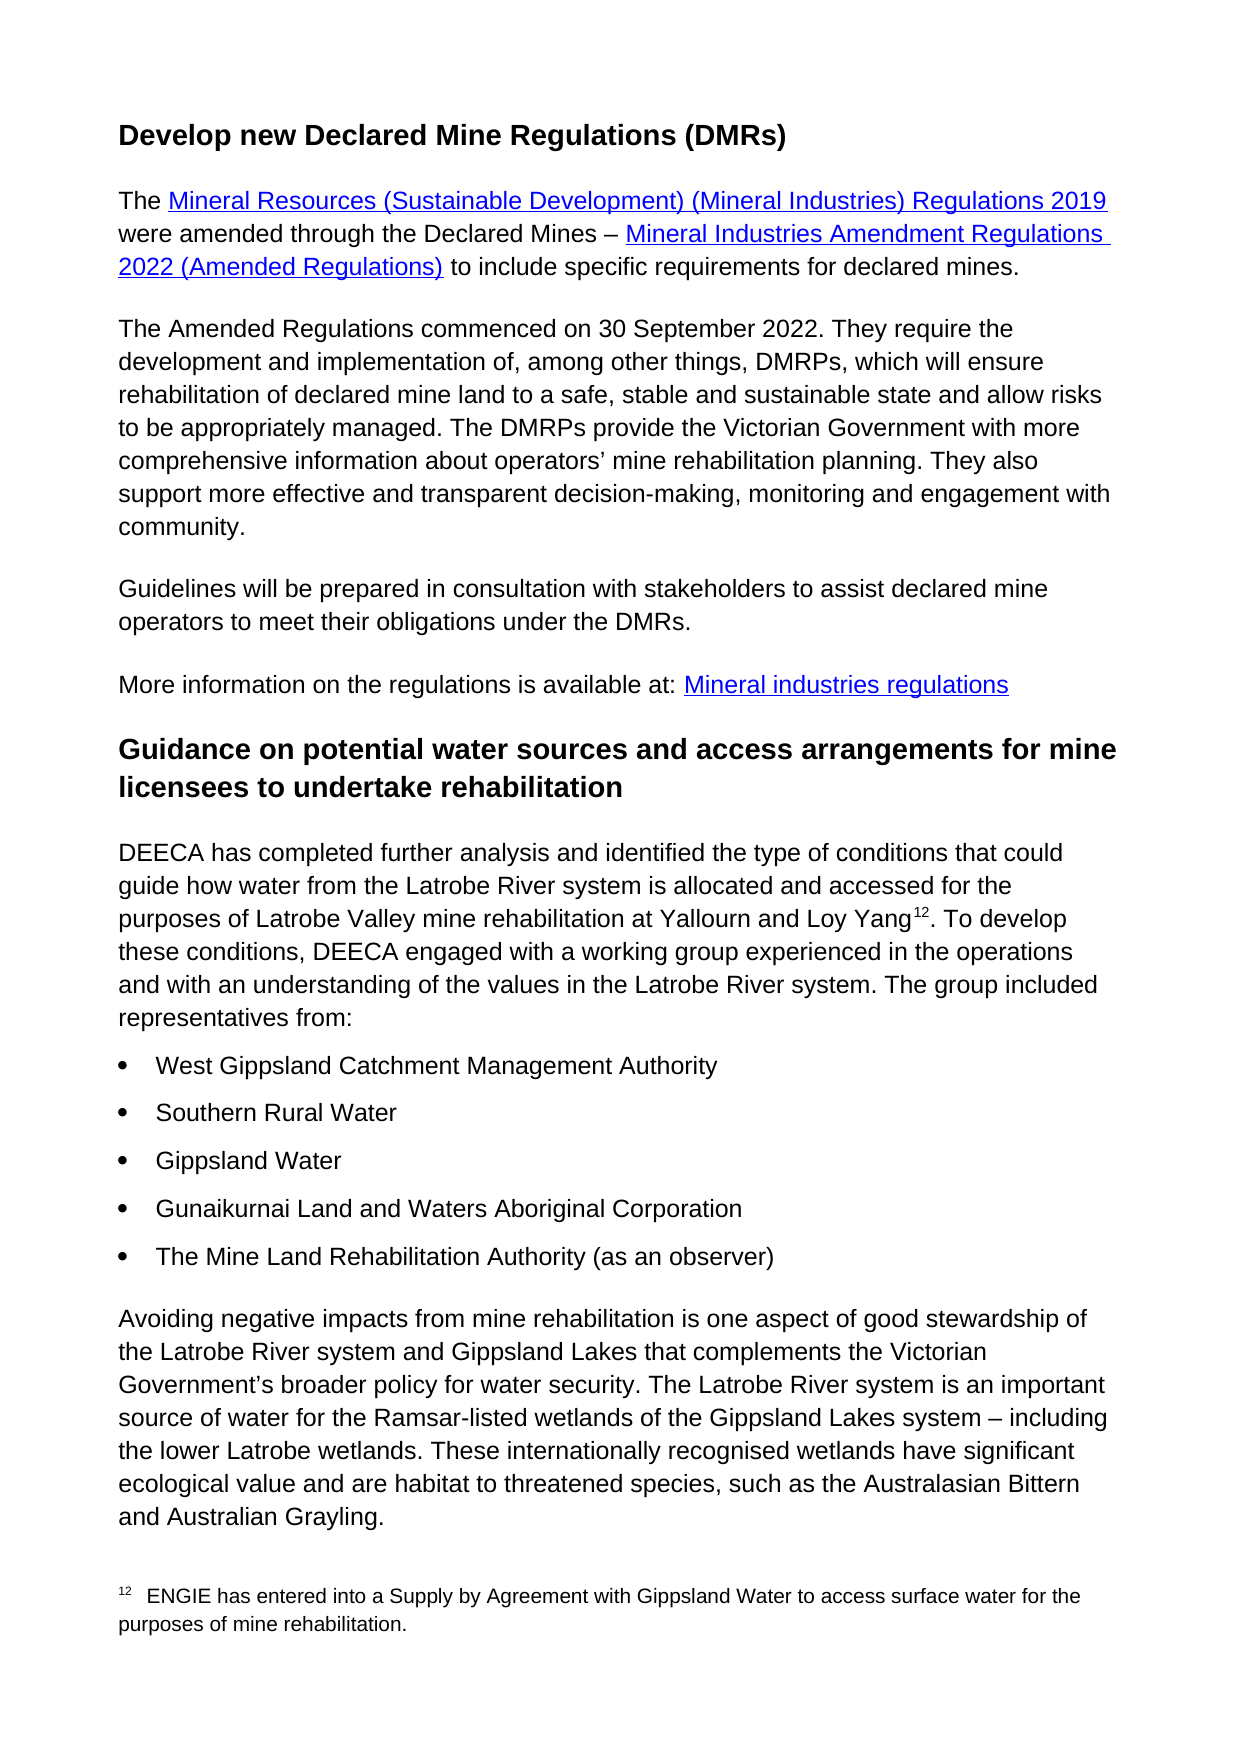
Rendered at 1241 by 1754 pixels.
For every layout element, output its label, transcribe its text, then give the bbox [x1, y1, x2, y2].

text The Mine Land Rehabilitation Authority (as an observer) [118, 1242, 1122, 1270]
text West Gippsland Catchment Management Authority [118, 1051, 1122, 1079]
text The Amended Regulations commenced on 30 September 2022. They require the development and implementation of, among other things, DMRPs, which will ensure rehabilitation of declared mine land to a safe, stable and sustainable state and allow risks to be appropriately managed. The DMRPs provide the Victorian Government with more comprehensive information about operators’ mine rehabilitation planning. They also support more effective and transparent decision-making, monitoring and engagement with community. [118, 314, 1122, 541]
text Southern Rural Water [118, 1098, 1122, 1127]
text Avoiding negative impacts from mine rehabilitation is one aspect of good stewardship of the Latrobe River system and Gippsland Lakes that complements the Victorian Government’s broader policy for water security. The Latrobe River system is an important source of water for the Ramsar-listed wetlands of the Gippsland Lakes system – including the lower Latrobe wetlands. These internationally recognised wetlands have significant ecological value and are habitat to threatened species, such as the Australasian Bittern and Australian Grayling. [118, 1304, 1122, 1531]
text Gunaikurnai Land and Waters Aboriginal Corporation [118, 1194, 1122, 1223]
text DEECA has completed further analysis and identified the type of conditions that could guide how water from the Latrobe River system is allocated and accessed for the purposes of Latrobe Valley mine rehabilitation at Yallourn and Loy Yang. To develop these conditions, DEECA engaged with a working group experienced in the operations and with an understanding of the values in the Latrobe River system. The group included representatives from: [118, 838, 1122, 1032]
text Guidelines will be prepared in consultation with stakeholders to assist declared mine operators to meet their obligations under the DMRs. [118, 574, 1122, 636]
text More information on the regulations is available at: Mineral industries regulations [118, 669, 1122, 698]
subtitle Develop new Declared Mine Regulations (DMRs) [118, 118, 1122, 152]
text Gippsland Water [118, 1146, 1122, 1175]
subtitle Guidance on potential water sources and access arrangements for mine licensees to undertake rehabilitation [118, 732, 1122, 804]
text The Mineral Resources (Sustainable Development) (Mineral Industries) Regulations 2019 were amended through the Declared Mines – Mineral Industries Amendment Regulations 2022 (Amended Regulations) to include specific requirements for declared mines. [118, 186, 1122, 281]
